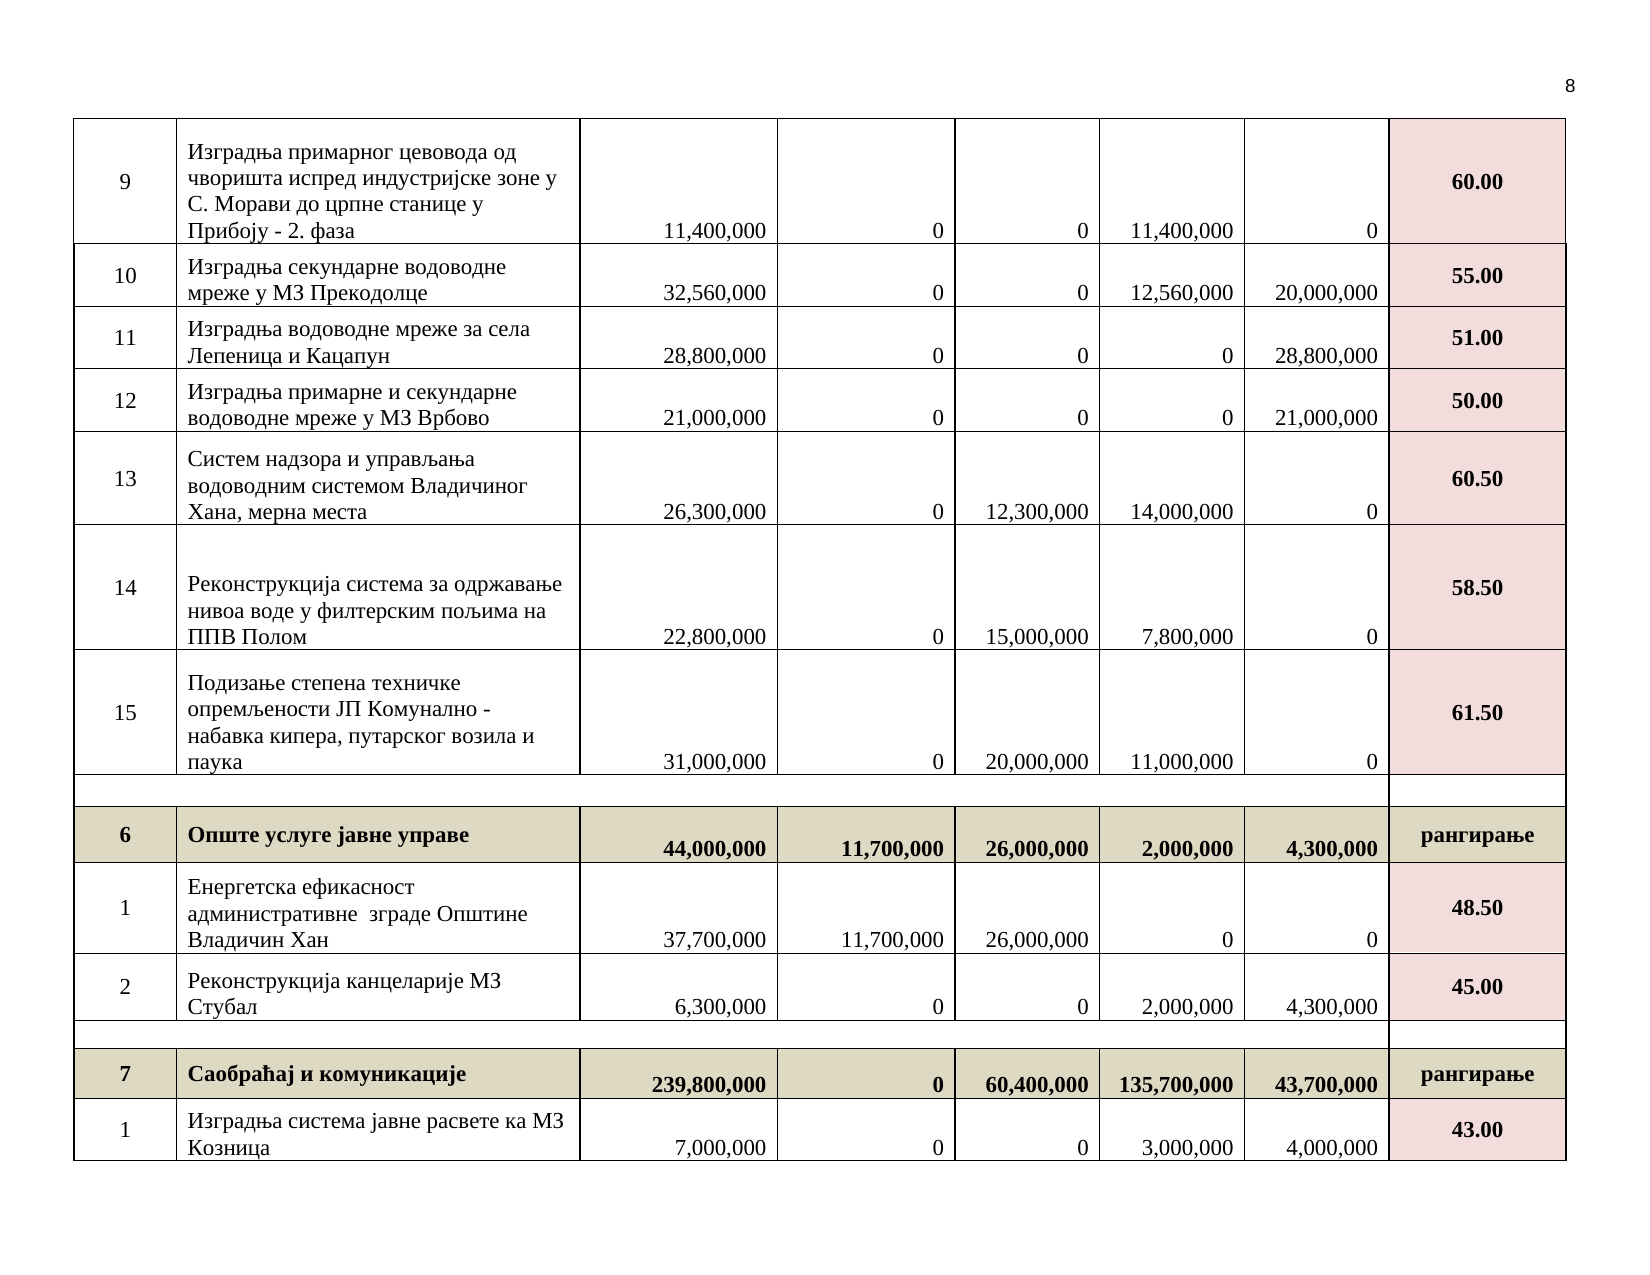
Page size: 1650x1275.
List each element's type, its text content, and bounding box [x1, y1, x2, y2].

table_cell 43,700,000 [1245, 1049, 1388, 1098]
table_cell 61.50 [1390, 650, 1565, 774]
table_cell 31,000,000 [581, 650, 777, 774]
table_cell 28,800,000 [1245, 307, 1388, 368]
table_cell 15 [75, 650, 176, 774]
table_cell 26,300,000 [581, 432, 777, 524]
table_cell 0 [778, 954, 954, 1020]
table_cell 26,000,000 [956, 863, 1099, 952]
table_cell 3,000,000 [1100, 1099, 1244, 1160]
table_cell [1390, 1021, 1565, 1048]
table_cell 4,300,000 [1245, 807, 1388, 862]
table_cell 32,560,000 [581, 244, 777, 306]
table_cell 0 [1245, 863, 1388, 952]
table_cell 7,000,000 [581, 1099, 777, 1160]
table_cell 0 [1245, 432, 1388, 524]
table_cell Опште услуге јавне управе [177, 807, 579, 862]
table_cell Реконструкција система за одржавање нивоа воде у филтерским пољима на ППВ Полом [177, 525, 579, 649]
table_cell [1390, 775, 1565, 806]
table_cell [75, 775, 1388, 806]
table_cell 0 [778, 432, 954, 524]
table_cell 135,700,000 [1100, 1049, 1244, 1098]
table_cell 21,000,000 [581, 369, 777, 431]
table_cell 0 [1100, 307, 1244, 368]
table_cell 0 [778, 525, 954, 649]
table_cell Саобраћај и комуникације [177, 1049, 579, 1098]
table_cell 0 [778, 369, 954, 431]
table_cell 20,000,000 [1245, 244, 1388, 306]
table_cell 43.00 [1390, 1099, 1565, 1160]
table_cell 1 [75, 1099, 176, 1160]
table_cell Изградња водоводне мреже за села Лепеница и Кацапун [177, 307, 579, 368]
table_cell Изградња примарне и секундарне водоводне мреже у МЗ Врбово [177, 369, 579, 431]
table_cell 15,000,000 [956, 525, 1099, 649]
table_cell 0 [1100, 863, 1244, 952]
table_cell 12,560,000 [1100, 244, 1244, 306]
table_cell 50.00 [1390, 369, 1565, 431]
table_cell Реконструкција канцеларије МЗ Стубал [177, 954, 579, 1020]
table_cell 7 [75, 1049, 176, 1098]
table_cell 1 [75, 863, 176, 952]
table_cell 11,700,000 [778, 807, 954, 862]
table_cell 60.50 [1390, 432, 1565, 524]
table_cell 21,000,000 [1245, 369, 1388, 431]
table_cell 0 [956, 119, 1099, 243]
table_cell Енергетска ефикасност административне зграде Општине Владичин Хан [177, 863, 579, 952]
table_cell 0 [956, 369, 1099, 431]
table_cell 0 [956, 1099, 1099, 1160]
table_cell 2,000,000 [1100, 954, 1244, 1020]
table_cell 0 [1245, 525, 1388, 649]
table_cell 13 [75, 432, 176, 524]
table_cell 51.00 [1390, 307, 1565, 368]
table_cell 4,000,000 [1245, 1099, 1388, 1160]
table_cell 2 [75, 954, 176, 1020]
table_cell 55.00 [1390, 244, 1565, 306]
table_cell 9 [74, 119, 176, 243]
table_cell 0 [778, 307, 954, 368]
table_cell 20,000,000 [956, 650, 1099, 774]
table_cell 0 [778, 1049, 954, 1098]
table_cell 14 [75, 525, 176, 649]
table_cell 0 [956, 307, 1099, 368]
table_cell 6,300,000 [581, 954, 777, 1020]
table_cell 12 [75, 369, 176, 431]
table_cell 14,000,000 [1100, 432, 1244, 524]
table_cell 7,800,000 [1100, 525, 1244, 649]
table_cell 0 [778, 244, 954, 306]
table_cell 11,400,000 [581, 119, 777, 243]
table_cell 0 [956, 954, 1099, 1020]
table_cell [75, 1021, 1388, 1048]
table_cell 44,000,000 [581, 807, 777, 862]
table_cell Изградња система јавне расвете ка МЗ Козница [177, 1099, 579, 1160]
table_cell 11,700,000 [778, 863, 954, 952]
table_cell 0 [1245, 650, 1388, 774]
table_cell 58.50 [1390, 525, 1565, 649]
table_cell 11 [75, 307, 176, 368]
table_cell 11,400,000 [1100, 119, 1244, 243]
table_cell 11,000,000 [1100, 650, 1244, 774]
table_cell 239,800,000 [581, 1049, 777, 1098]
table_cell 0 [778, 119, 954, 243]
table_cell 48.50 [1390, 863, 1565, 952]
table_cell 26,000,000 [956, 807, 1099, 862]
table_cell 12,300,000 [956, 432, 1099, 524]
table_cell 28,800,000 [581, 307, 777, 368]
table_cell 6 [75, 807, 176, 862]
table_cell Изградња секундарне водоводне мреже у МЗ Прекодолце [177, 244, 579, 306]
table_cell 60,400,000 [956, 1049, 1099, 1098]
table_cell 45.00 [1390, 954, 1565, 1020]
table_cell 2,000,000 [1100, 807, 1244, 862]
table_cell 37,700,000 [581, 863, 777, 952]
table_cell 0 [778, 1099, 954, 1160]
table_cell рангирање [1390, 1049, 1565, 1098]
table_cell 0 [1245, 119, 1388, 243]
table_cell Подизање степена техничке опремљености ЈП Комунално - набавка кипера, путарског возила и паука [177, 650, 579, 774]
table_cell 0 [956, 244, 1099, 306]
table_cell 0 [778, 650, 954, 774]
table_cell 60.00 [1390, 119, 1565, 243]
table_cell 10 [75, 244, 176, 306]
table_cell 22,800,000 [581, 525, 777, 649]
table_cell 4,300,000 [1245, 954, 1388, 1020]
table_cell 0 [1100, 369, 1244, 431]
table_cell рангирање [1390, 807, 1565, 862]
table_cell Изградња примарног цевовода од чворишта испред индустријске зоне у С. Морави до црпне станице у Прибоју - 2. фаза [177, 119, 579, 243]
table_cell Систем надзора и управљања водоводним системом Владичиног Хана, мерна места [177, 432, 579, 524]
